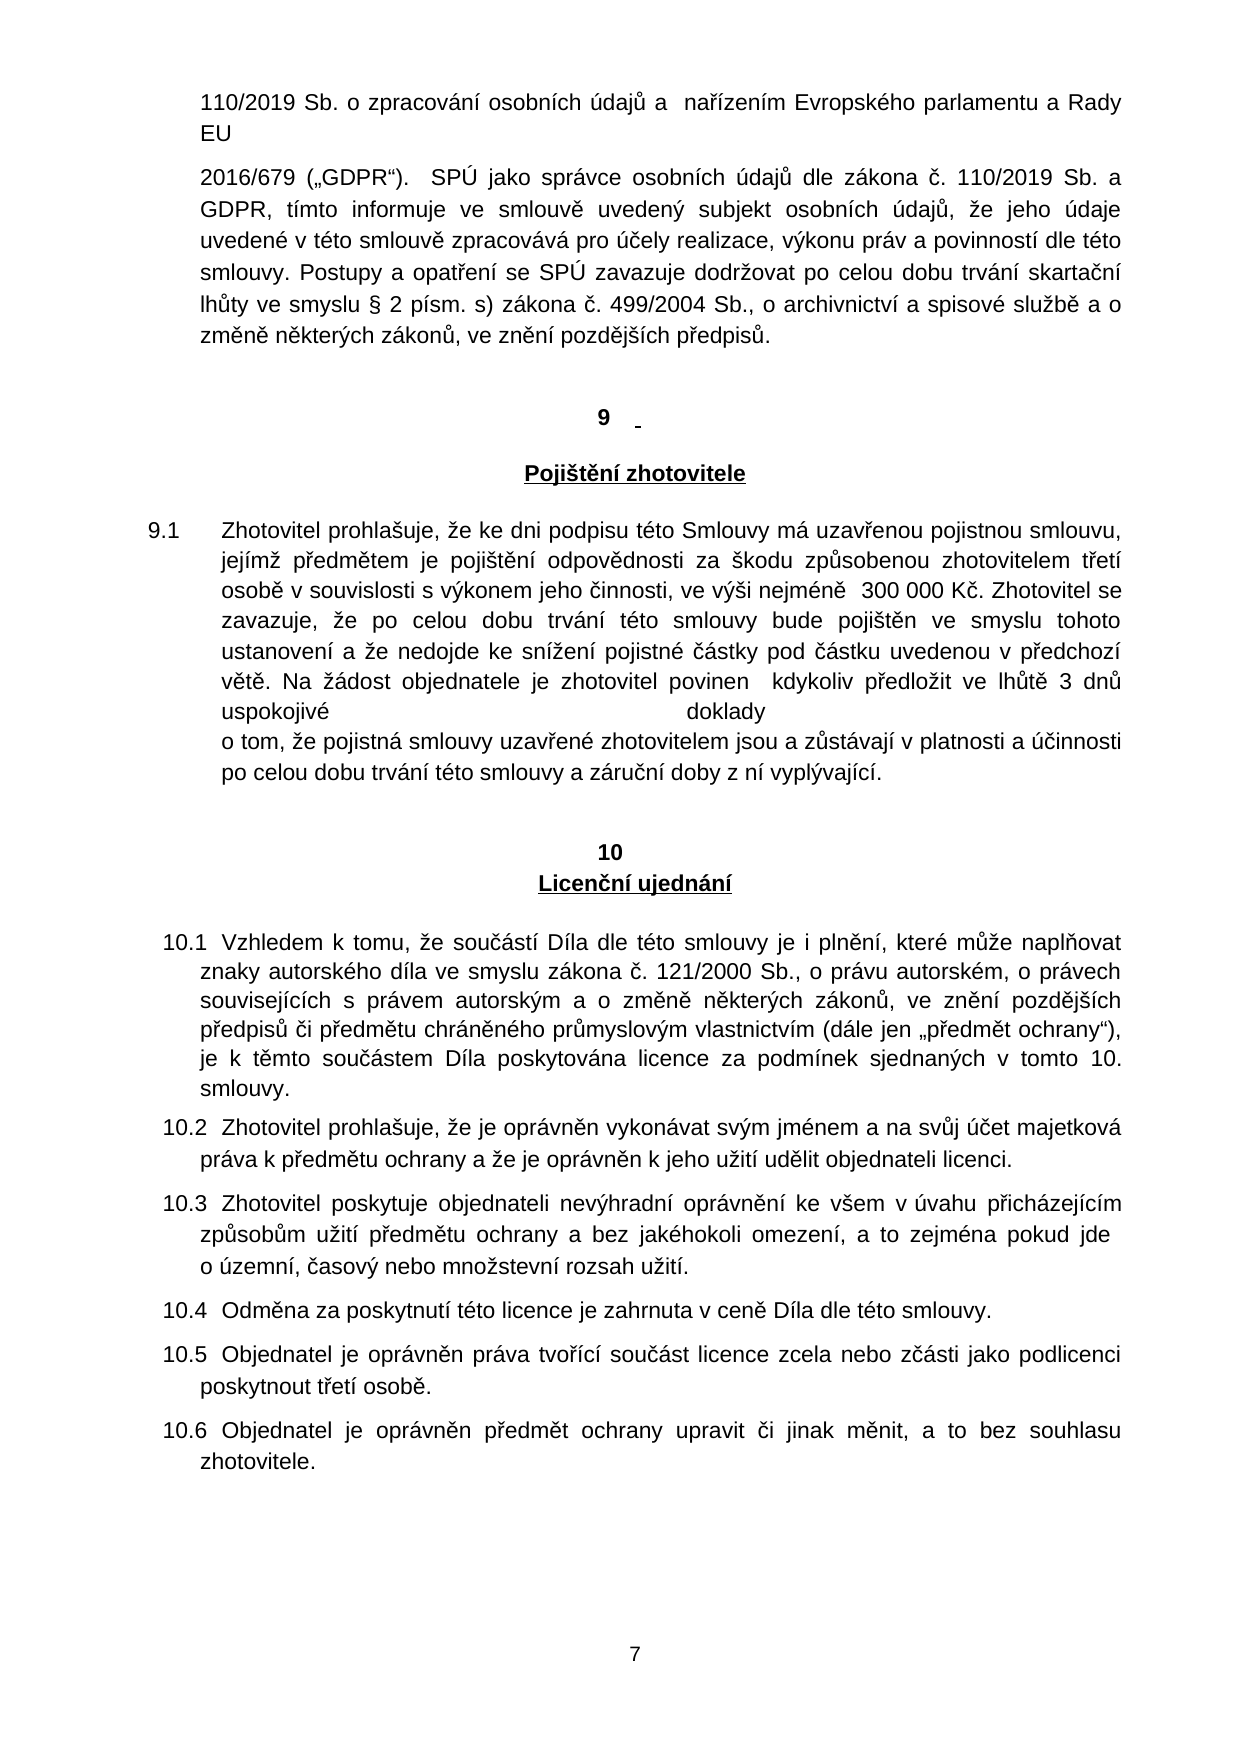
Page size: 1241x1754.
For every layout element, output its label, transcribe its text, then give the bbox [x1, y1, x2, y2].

list Pojištění zhotovitele [148, 460, 1122, 487]
list Licenční ujednání [110, 839, 1122, 897]
text 9.1 Zhotovitel prohlašuje, že ke dni podpisu této Smlouvy má uzavřenou pojistnou smlouvu, jejímž předmětem je pojištění odpovědnosti za škodu způsobenou zhotovitelem třetí osobě v souvislosti s výkonem jeho činnosti, ve výši nejméně 300 000 Kč. Zhotovitel se zavazuje, že po celou dobu trvání této smlouvy bude pojištěn ve smyslu tohoto ustanovení a že nedojde ke snížení pojistné částky pod částku uvedenou v předchozí větě. Na žádost objednatele je zhotovitel povinen kdykoliv předložit ve lhůtě 3 dnů uspokojivé doklady o tom, že pojistná smlouvy uzavřené zhotovitelem jsou a zůstávají v platnosti a účinnosti po celou dobu trvání této smlouvy a záruční doby z ní vyplývající. [148, 517, 1122, 785]
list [162, 89, 1122, 147]
list Zhotovitel poskytuje objednateli nevýhradní oprávnění ke všem v úvahu přicházejícím způsobům užití předmětu ochrany a bez jakéhokoli omezení, a to zejména pokud jde o územní, časový nebo množstevní rozsah užití. [162, 1190, 1122, 1279]
list Vzhledem k tomu, že součástí Díla dle této smlouvy je i plnění, které může naplňovat znaky autorského díla ve smyslu zákona č. 121/2000 Sb., o právu autorském, o právech souvisejících s právem autorským a o změně některých zákonů, ve znění pozdějších předpisů či předmětu chráněného průmyslovým vlastnictvím (dále jen „předmět ochrany“), je k těmto součástem Díla poskytována licence za podmínek sjednaných v tomto 10. smlouvy. [162, 927, 1122, 1102]
list Objednatel je oprávněn předmět ochrany upravit či jinak měnit, a to bez souhlasu zhotovitele. [162, 1417, 1122, 1475]
list 2016/679 („GDPR“). SPÚ jako správce osobních údajů dle zákona č. 110/2019 Sb. a GDPR, tímto informuje ve smlouvě uvedený subjekt osobních údajů, že jeho údaje uvedené v této smlouvě zpracovává pro účely realizace, výkonu práv a povinností dle této smlouvy. Postupy a opatření se SPÚ zavazuje dodržovat po celou dobu trvání skartační lhůty ve smyslu § 2 písm. s) zákona č. 499/2004 Sb., o archivnictví a spisové službě a o změně některých zákonů, ve znění pozdějších předpisů. [200, 164, 1122, 348]
list Zhotovitel prohlašuje, že je oprávněn vykonávat svým jménem a na svůj účet majetková práva k předmětu ochrany a že je oprávněn k jeho užití udělit objednateli licenci. [162, 1114, 1122, 1172]
list Odměna za poskytnutí této licence je zahrnuta v ceně Díla dle této smlouvy. [162, 1297, 1122, 1323]
list Objednatel je oprávněn práva tvořící součást licence zcela nebo zčásti jako podlicenci poskytnout třetí osobě. [162, 1341, 1122, 1399]
